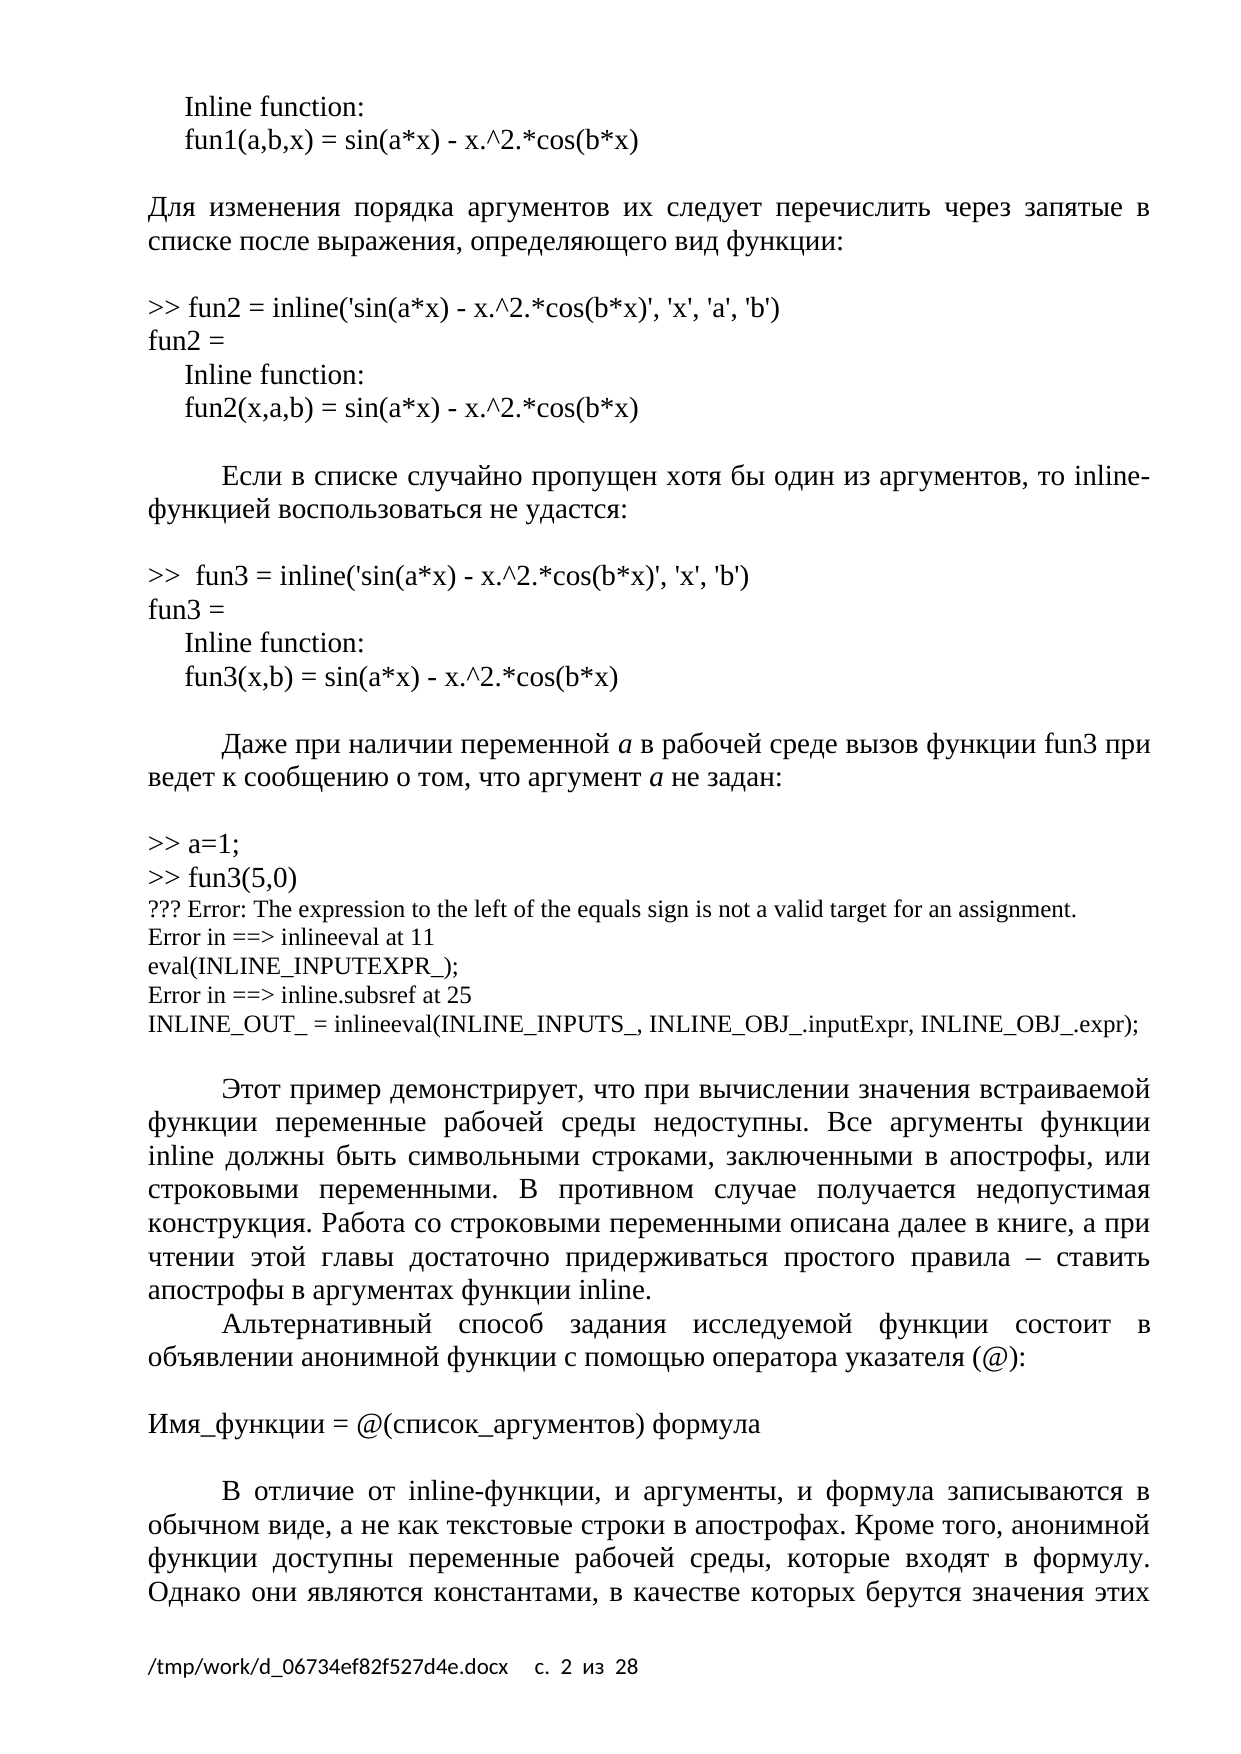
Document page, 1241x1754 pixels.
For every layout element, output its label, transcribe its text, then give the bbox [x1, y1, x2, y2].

text fun1(a,b,x) = sin(a*x) - x.^2.*cos(b*x) [148, 122, 1152, 156]
text Для изменения порядка аргументов их следует перечислить через запятые в списке после выражения, определяющего вид функции: [148, 189, 1152, 256]
text Error in ==> inline.subsref at 25 [148, 980, 1152, 1009]
text Имя_функции = @(список_аргументов) формула [148, 1406, 1152, 1440]
text >> fun2 = inline('sin(a*x) - x.^2.*cos(b*x)', 'x', 'a', 'b') [148, 290, 1152, 323]
text fun2(x,a,b) = sin(a*x) - x.^2.*cos(b*x) [148, 391, 1152, 424]
text eval(INLINE_INPUTEXPR_); [148, 951, 1152, 980]
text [148, 1473, 1152, 1608]
text >> fun3 = inline('sin(a*x) - х.^2.*cos(b*x)', 'х', 'b') [148, 558, 1152, 592]
text fun3(х,b) = sin(a*x) - х.^2.*cos(b*x) [148, 659, 1152, 692]
text >> fun3(5,0) [148, 860, 1152, 894]
text Error in ==> inlineeval at 11 [148, 922, 1152, 951]
text >> a=1; [148, 827, 1152, 860]
text fun2 = [148, 323, 1152, 357]
text Inline function: [148, 625, 1152, 659]
text Этот пример демонстрирует, что при вычислении значения встраиваемой функции переменные рабочей среды недоступны. Все аргументы функции inline должны быть символьными строками, заключенными в апострофы, или строковыми переменными. В противном случае получается недопустимая конструкция. Работа со строковыми переменными описана далее в книге, а при чтении этой главы достаточно придерживаться простого правила – ставить апострофы в аргументах функции inline. [148, 1071, 1152, 1306]
text Inline function: [148, 357, 1152, 391]
text Inline function: [148, 89, 1152, 122]
text Даже при наличии переменной a в рабочей среде вызов функции fun3 при ведет к сообщению о том, что аргумент a не задан: [148, 726, 1152, 793]
text INLINE_OUT_ = inlineeval(INLINE_INPUTS_, INLINE_OBJ_.inputExpr, INLINE_OBJ_.expr); [148, 1009, 1152, 1037]
text Альтернативный способ задания исследуемой функции состоит в объявлении анонимной функции с помощью оператора указателя (@): [148, 1306, 1152, 1373]
text fun3 = [148, 592, 1152, 625]
text Если в списке случайно пропущен хотя бы один из аргументов, то inline-функцией воспользоваться не удастся: [148, 458, 1152, 525]
text ??? Error: The expression to the left of the equals sign is not a valid target for an assignment. [148, 894, 1152, 922]
